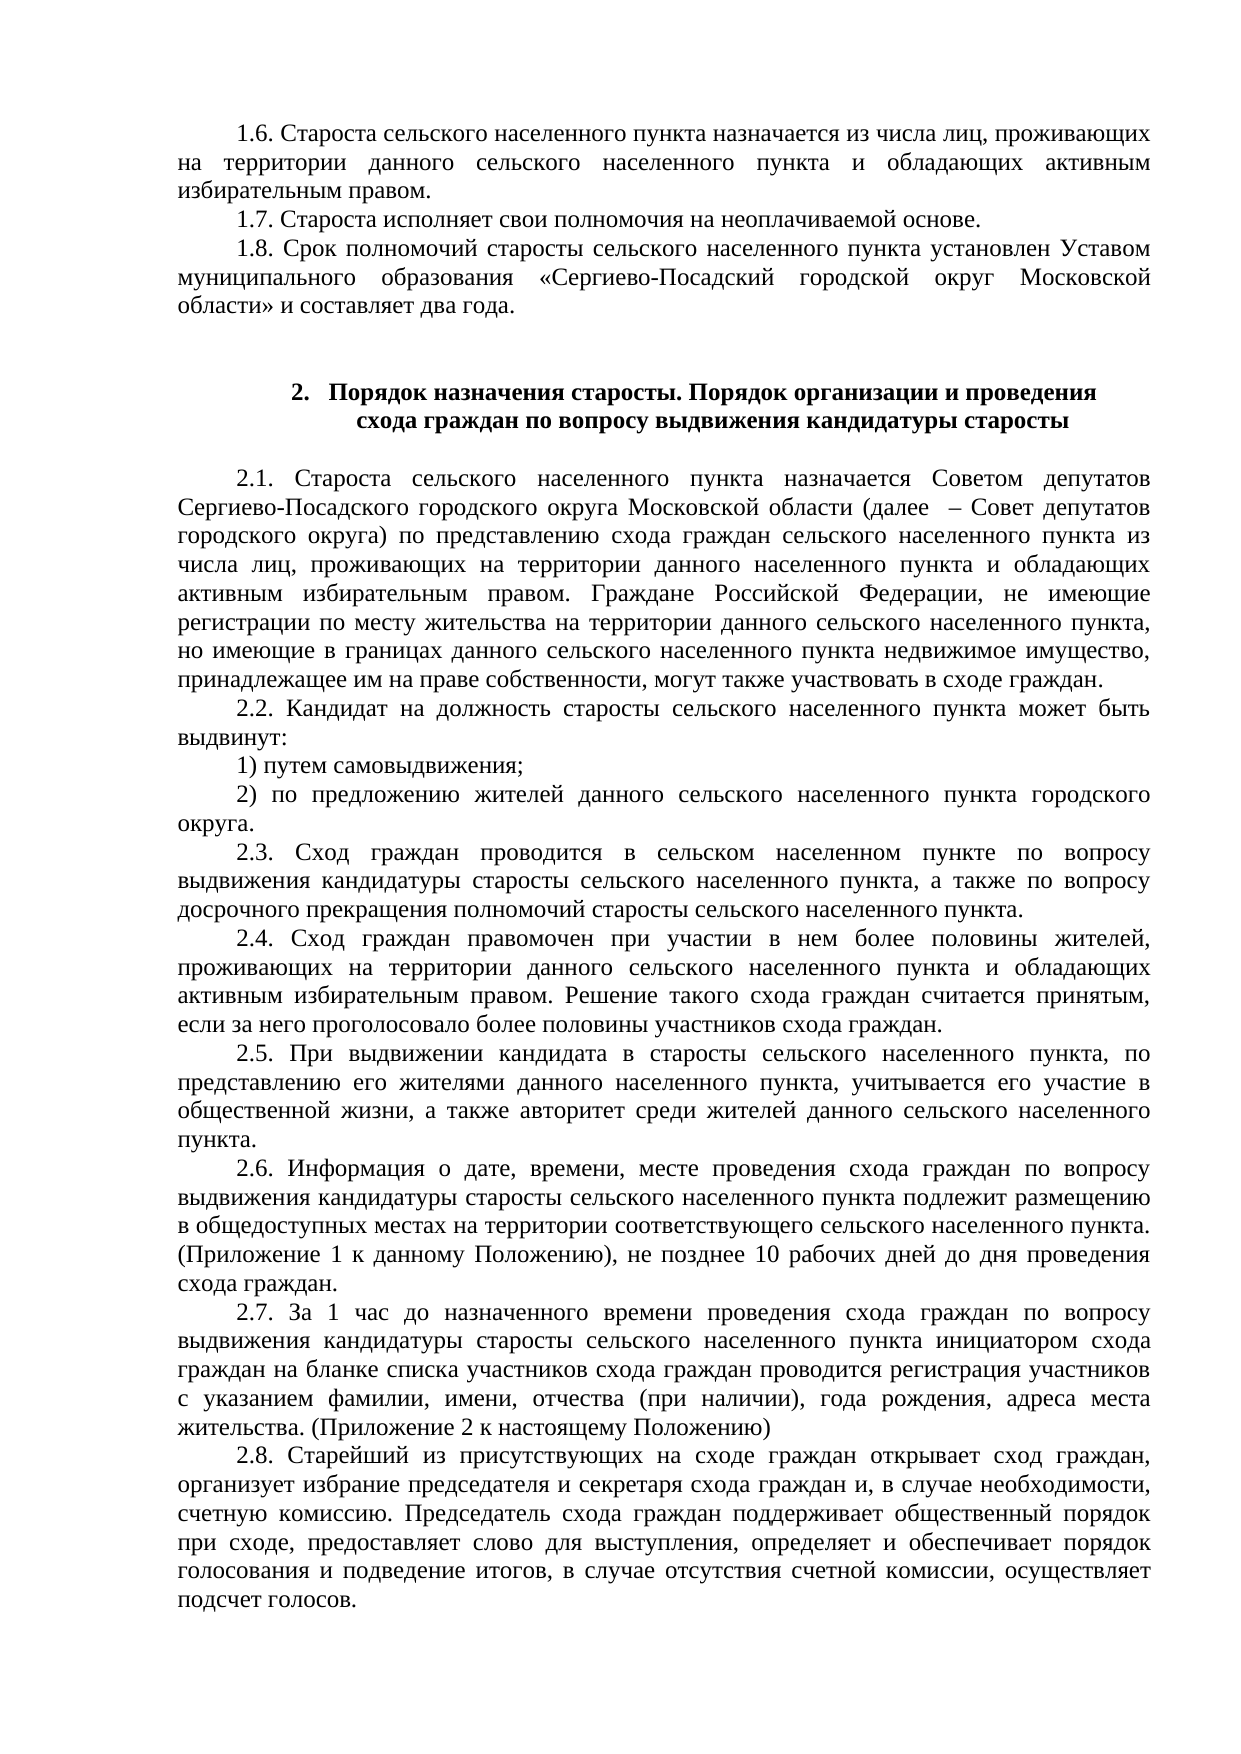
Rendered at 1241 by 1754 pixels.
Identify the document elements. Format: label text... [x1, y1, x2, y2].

text 1.8. Срок полномочий старосты сельского населенного пункта установлен Уставом муниципального образования «Сергиево-Посадский городской округ Московской области» и составляет два года. [177, 233, 1152, 319]
text 2.8. Старейший из присутствующих на сходе граждан открывает сход граждан, организует избрание председателя и секретаря схода граждан и, в случае необходимости, счетную комиссию. Председатель схода граждан поддерживает общественный порядок при сходе, предоставляет слово для выступления, определяет и обеспечивает порядок голосования и подведение итогов, в случае отсутствия счетной комиссии, осуществляет подсчет голосов. [177, 1441, 1152, 1613]
text 2.6. Информация о дате, времени, месте проведения схода граждан по вопросу выдвижения кандидатуры старосты сельского населенного пункта подлежит размещению в общедоступных местах на территории соответствующего сельского населенного пункта. (Приложение 1 к данному Положению), не позднее 10 рабочих дней до дня проведения схода граждан. [177, 1153, 1152, 1297]
text 2.5. При выдвижении кандидата в старосты сельского населенного пункта, по представлению его жителями данного населенного пункта, учитывается его участие в общественной жизни, а также авторитет среди жителей данного сельского населенного пункта. [177, 1038, 1152, 1153]
text 2.7. За 1 час до назначенного времени проведения схода граждан по вопросу выдвижения кандидатуры старосты сельского населенного пункта инициатором схода граждан на бланке списка участников схода граждан проводится регистрация участников с указанием фамилии, имени, отчества (при наличии), года рождения, адреса места жительства. (Приложение 2 к настоящему Положению) [177, 1297, 1152, 1441]
text 2.3. Сход граждан проводится в сельском населенном пункте по вопросу выдвижения кандидатуры старосты сельского населенного пункта, а также по вопросу досрочного прекращения полномочий старосты сельского населенного пункта. [177, 837, 1152, 923]
list Порядок назначения старосты. Порядок организации и проведения [236, 377, 1152, 406]
text 2.2. Кандидат на должность старосты сельского населенного пункта может быть выдвинут: [177, 693, 1152, 751]
text 1.6. Староста сельского населенного пункта назначается из числа лиц, проживающих на территории данного сельского населенного пункта и обладающих активным избирательным правом. [177, 118, 1152, 204]
text 1) путем самовыдвижения; [177, 751, 1152, 779]
text схода граждан по вопросу выдвижения кандидатуры старосты [274, 406, 1152, 434]
text 2) по предложению жителей данного сельского населенного пункта городского округа. [177, 779, 1152, 837]
text 2.4. Сход граждан правомочен при участии в нем более половины жителей, проживающих на территории данного сельского населенного пункта и обладающих активным избирательным правом. Решение такого схода граждан считается принятым, если за него проголосовало более половины участников схода граждан. [177, 923, 1152, 1038]
text 2.1. Староста сельского населенного пункта назначается Советом депутатов Сергиево-Посадского городского округа Московской области (далее – Совет депутатов городского округа) по представлению схода граждан сельского населенного пункта из числа лиц, проживающих на территории данного населенного пункта и обладающих активным избирательным правом. Граждане Российской Федерации, не имеющие регистрации по месту жительства на территории данного сельского населенного пункта, но имеющие в границах данного сельского населенного пункта недвижимое имущество, принадлежащее им на праве собственности, могут также участвовать в сходе граждан. [177, 463, 1152, 693]
text 1.7. Староста исполняет свои полномочия на неоплачиваемой основе. [177, 204, 1152, 233]
